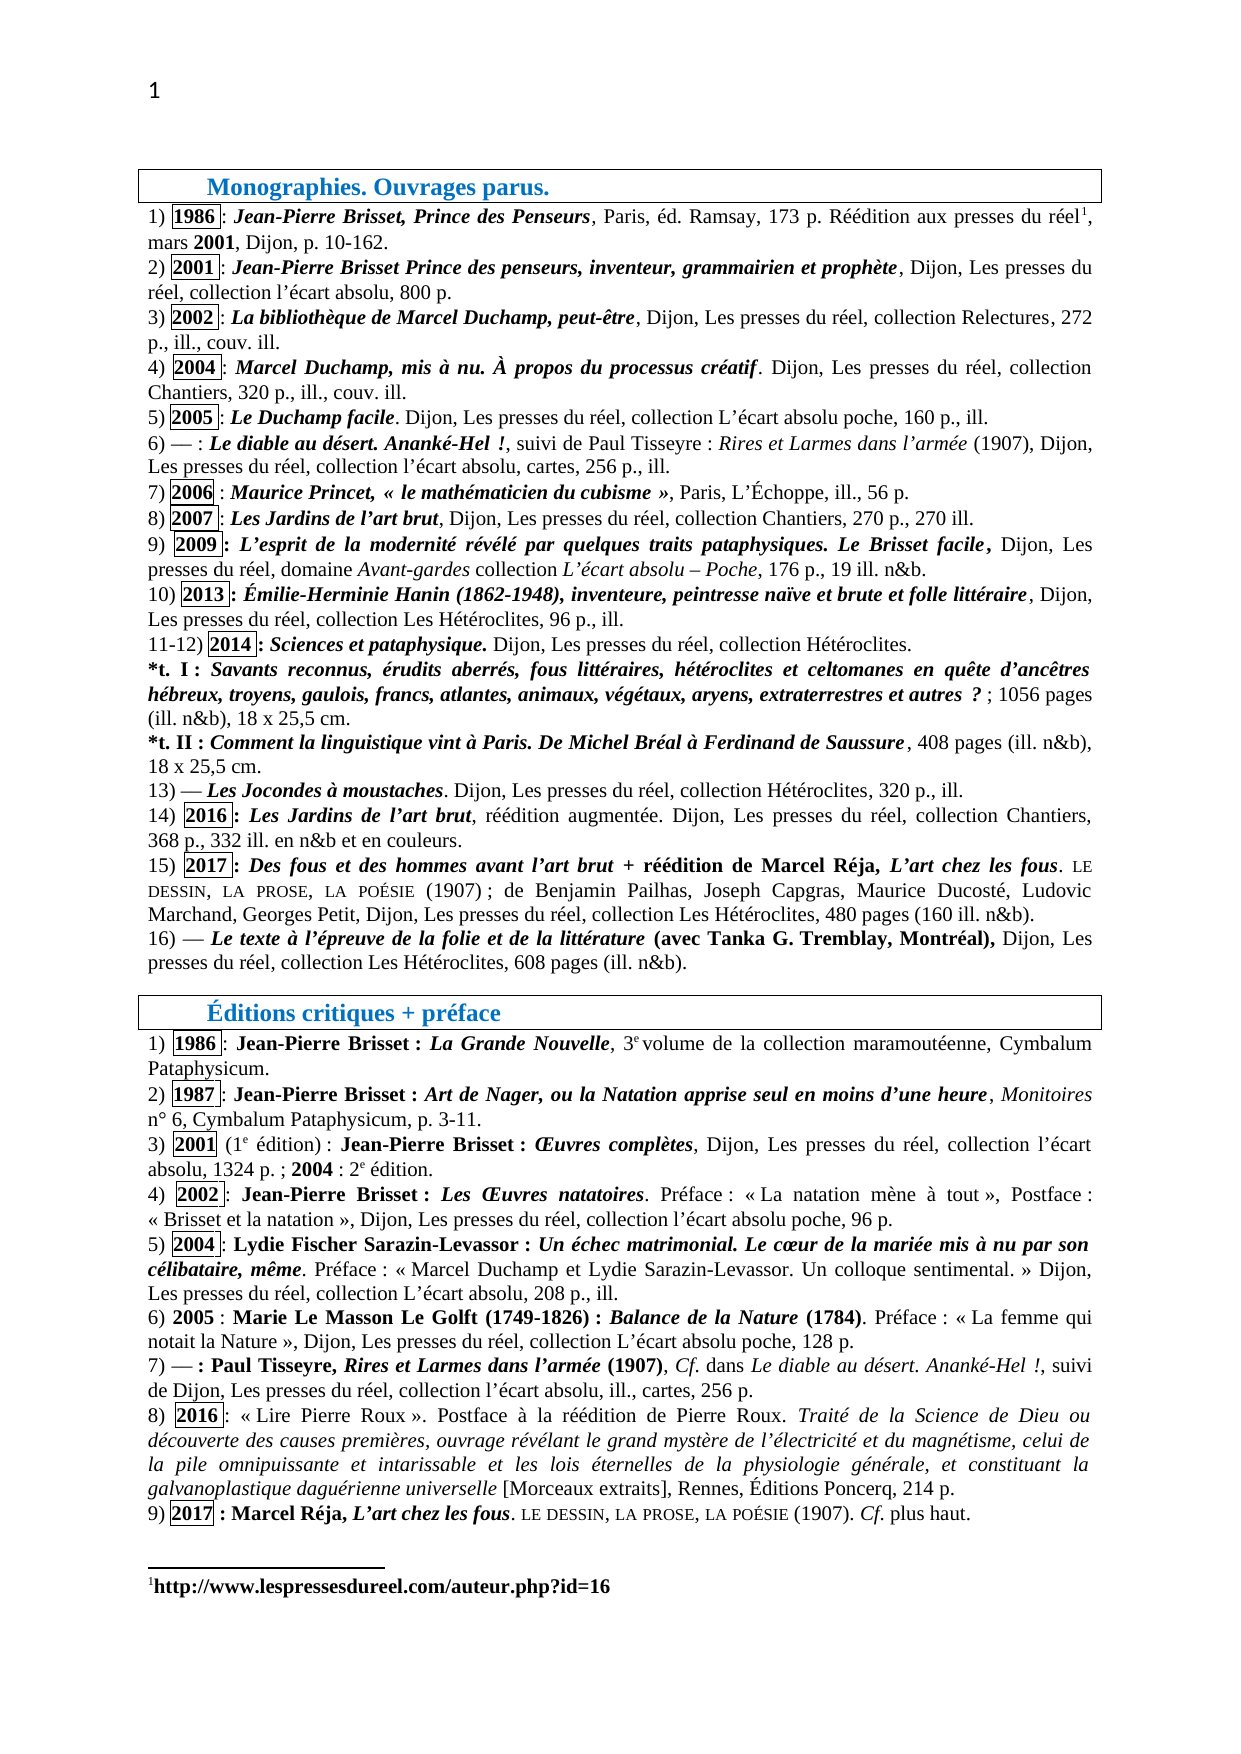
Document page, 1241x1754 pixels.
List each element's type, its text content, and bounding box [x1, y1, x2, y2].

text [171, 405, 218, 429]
text 3) 2002 : La bibliothèque de Marcel Duchamp, peut-être, Dijon, Les presses du réel, collection Relectures, 272 p., ill., couv. ill. [148, 304, 1093, 354]
text 2) 1987 : Jean-Pierre Brisset : Art de Nager, ou la Natation apprise seul en moins d’une heure, Monitoires n° 6, Cymbalum Pataphysicum, p. 3-11. [148, 1080, 1093, 1131]
text *t. II : Comment la linguistique vint à Paris. De Michel Bréal à Ferdinand de Saussure, 408 pages (ill. n&b), 18 x 25,5 cm. [148, 729, 1093, 778]
text 6) 2005 : Marie Le Masson Le Golft (1749-1826) : Balance de la Nature (1784). Préface : « La femme qui notait la Nature », Dijon, Les presses du réel, collection L’écart absolu poche, 128 p. [148, 1305, 1093, 1353]
text 4) 2004 : Marcel Duchamp, mis à nu. À propos du processus créatif. Dijon, Les presses du réel, collection Chantiers, 320 p., ill., couv. ill. [148, 354, 1093, 404]
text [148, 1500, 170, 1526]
text 9) 2009 : L’esprit de la modernité révélé par quelques traits pataphysiques. Le Brisset facile, Dijon, Les presses du réel, domaine Avant-gardes collection L’écart absolu – Poche, 176 p., 19 ill. n&b. [148, 531, 1093, 581]
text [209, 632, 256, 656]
text 15) 2017 : Des fous et des hommes avant l’art brut + réédition de Marcel Réja, L’art chez les fous. le dessin, la prose, la poésie (1907) ; de Benjamin Pailhas, Joseph Capgras, Maurice Ducosté, Ludovic Marchand, Georges Petit, Dijon, Les presses du réel, collection Les Hétéroclites, 480 pages (160 ill. n&b). [148, 852, 1093, 926]
text 9) 2017 : Marcel Réja, L’art chez les fous. le dessin, la prose, la poésie (1907). Cf. plus haut. [214, 1500, 1093, 1526]
subtitle Monographies. Ouvrages parus. [139, 170, 1101, 202]
text 10) 2013 : Émilie-Herminie Hanin (1862-1948), inventeure, peintresse naïve et brute et folle littéraire, Dijon, Les presses du réel, collection Les Hétéroclites, 96 p., ill. [148, 581, 1093, 631]
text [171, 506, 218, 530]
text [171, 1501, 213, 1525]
text 8) 2016 : « Lire Pierre Roux ». Postface à la réédition de Pierre Roux. Traité de la Science de Dieu ou découverte des causes premières, ouvrage révélant le grand mystère de l’électricité et du magnétisme, celui de la pile omnipuissante et intarissable et les lois éternelles de la physiologie générale, et constituant la galvanoplastique daguérienne universelle [Morceaux extraits], Rennes, Éditions Poncerq, 214 p. [148, 1402, 1093, 1500]
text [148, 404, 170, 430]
text 1) 1986 : Jean-Pierre Brisset, Prince des Penseurs, Paris, éd. Ramsay, 173 p. Réédition aux presses du réel, mars 2001, Dijon, p. 10-162. [148, 203, 1093, 254]
text 7) 2006 : Maurice Princet, « le mathématicien du cubisme », Paris, L’Échoppe, ill., 56 p. [214, 478, 1093, 505]
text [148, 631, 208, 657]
text 4) 2002 : Jean-Pierre Brisset : Les Œuvres natatoires. Préface : « La natation mène à tout », Postface : « Brisset et la natation », Dijon, Les presses du réel, collection l’écart absolu poche, 96 p. [148, 1181, 1093, 1231]
text *t. I : Savants reconnus, érudits aberrés, fous littéraires, hétéroclites et celtomanes en quête d’ancêtres hébreux, troyens, gaulois, francs, atlantes, animaux, végétaux, aryens, extraterrestres et autres ? ; 1056 pages (ill. n&b), 18 x 25,5 cm. [148, 657, 1093, 729]
text 14) 2016 : Les Jardins de l’art brut, réédition augmentée. Dijon, Les presses du réel, collection Chantiers, 368 p., 332 ill. en n&b et en couleurs. [148, 802, 1093, 852]
text 1) 1986 : Jean-Pierre Brisset : La Grande Nouvelle, 3e volume de la collection maramoutéenne, Cymbalum Pataphysicum. [148, 1030, 1093, 1080]
text 13) –– Les Jocondes à moustaches. Dijon, Les presses du réel, collection Hétéroclites, 320 p., ill. [148, 778, 1093, 802]
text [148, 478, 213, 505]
text 2) 2001 : Jean-Pierre Brisset Prince des penseurs, inventeur, grammairien et prophète, Dijon, Les presses du réel, collection l’écart absolu, 800 p. [148, 254, 1093, 304]
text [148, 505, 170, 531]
text 5) 2004 : Lydie Fischer Sarazin-Levassor : Un échec matrimonial. Le cœur de la mariée mis à nu par son célibataire, même. Préface : « Marcel Duchamp et Lydie Sarazin-Levassor. Un colloque sentimental. » Dijon, Les presses du réel, collection L’écart absolu, 208 p., ill. [148, 1231, 1092, 1305]
text 8) 2007 : Les Jardins de l’art brut, Dijon, Les presses du réel, collection Chantiers, 270 p., 270 ill. [219, 505, 1093, 531]
text 16) –– Le texte à l’épreuve de la folie et de la littérature (avec Tanka G. Tremblay, Montréal), Dijon, Les presses du réel, collection Les Hétéroclites, 608 pages (ill. n&b). [148, 926, 1093, 974]
text 5) 2005 : Le Duchamp facile. Dijon, Les presses du réel, collection L’écart absolu poche, 160 p., ill. [219, 404, 1093, 430]
text 6) –– : Le diable au désert. Ananké-Hel !, suivi de Paul Tisseyre : Rires et Larmes dans l’armée (1907), Dijon, Les presses du réel, collection l’écart absolu, cartes, 256 p., ill. [148, 430, 1093, 478]
text 11-12) 2014 : Sciences et pataphysique. Dijon, Les presses du réel, collection Hétéroclites. [257, 631, 1093, 657]
subtitle Éditions critiques + préface [139, 996, 1101, 1029]
text 7) –– : Paul Tisseyre, Rires et Larmes dans l’armée (1907), Cf. dans Le diable au désert. Ananké-Hel !, suivi de Dijon, Les presses du réel, collection l’écart absolu, ill., cartes, 256 p. [148, 1353, 1093, 1402]
text 3) 2001 (1e édition) : Jean-Pierre Brisset : Œuvres complètes, Dijon, Les presses du réel, collection l’écart absolu, 1324 p. ; 2004 : 2e édition. [148, 1131, 1093, 1181]
